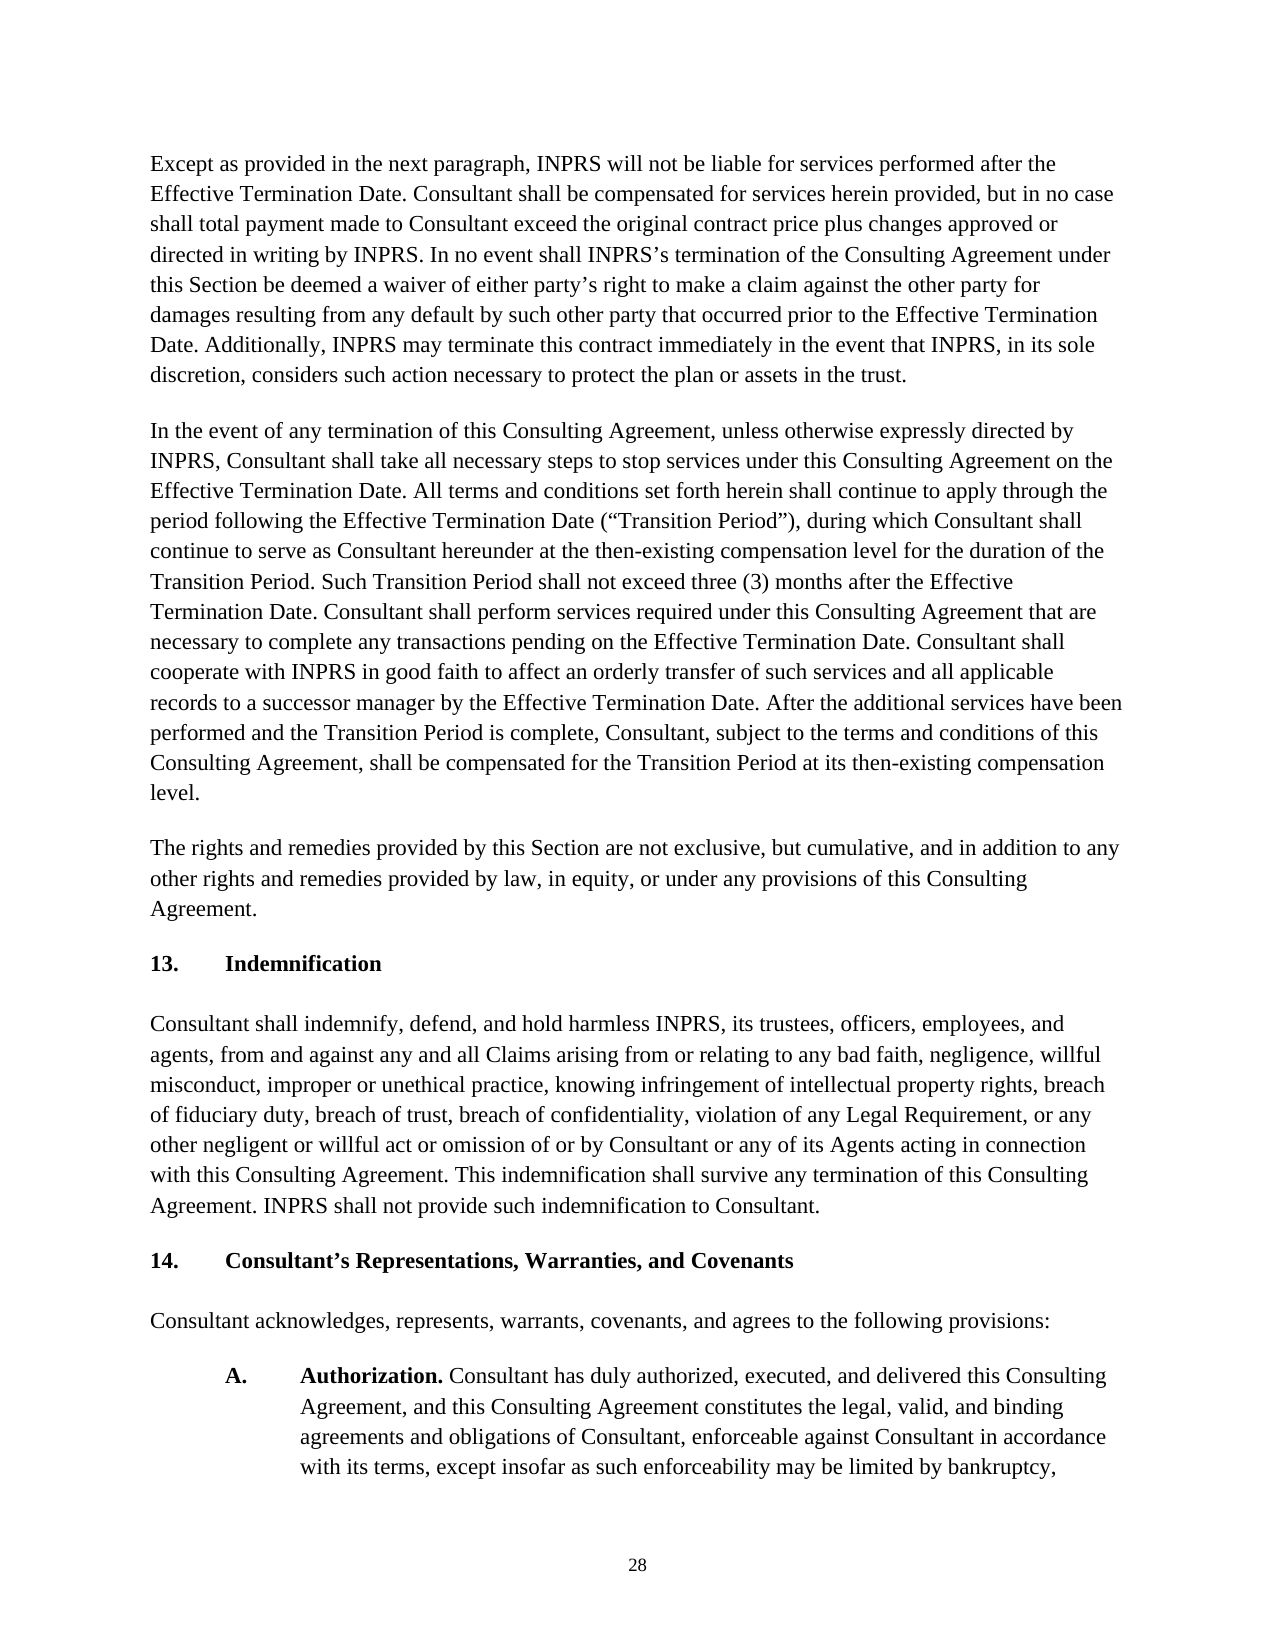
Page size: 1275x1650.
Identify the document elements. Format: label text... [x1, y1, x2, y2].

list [225, 1362, 1125, 1479]
text The rights and remedies provided by this Section are not exclusive, but cumulative, and in addition to any other rights and remedies provided by law, in equity, or under any provisions of this Consulting Agreement. [150, 834, 1125, 921]
text Except as provided in the next paragraph, INPRS will not be liable for services performed after the Effective Termination Date. Consultant shall be compensated for services herein provided, but in no case shall total payment made to Consultant exceed the original contract price plus changes approved or directed in writing by INPRS. In no event shall INPRS’s termination of the Consulting Agreement under this Section be deemed a waiver of either party’s right to make a claim against the other party for damages resulting from any default by such other party that occurred prior to the Effective Termination Date. Additionally, INPRS may terminate this contract immediately in the event that INPRS, in its sole discretion, considers such action necessary to protect the plan or assets in the trust. [150, 150, 1125, 388]
list Consultant’s Representations, Warranties, and Covenants Consultant acknowledges, represents, warrants, covenants, and agrees to the following provisions: [150, 1247, 1125, 1334]
list Indemnification Consultant shall indemnify, defend, and hold harmless INPRS, its trustees, officers, employees, and agents, from and against any and all Claims arising from or relating to any bad faith, negligence, willful misconduct, improper or unethical practice, knowing infringement of intellectual property rights, breach of fiduciary duty, breach of trust, breach of confidentiality, violation of any Legal Requirement, or any other negligent or willful act or omission of or by Consultant or any of its Agents acting in connection with this Consulting Agreement. This indemnification shall survive any termination of this Consulting Agreement. INPRS shall not provide such indemnification to Consultant. [150, 950, 1125, 1218]
text In the event of any termination of this Consulting Agreement, unless otherwise expressly directed by INPRS, Consultant shall take all necessary steps to stop services under this Consulting Agreement on the Effective Termination Date. All terms and conditions set forth herein shall continue to apply through the period following the Effective Termination Date (“Transition Period”), during which Consultant shall continue to serve as Consultant hereunder at the then-existing compensation level for the duration of the Transition Period. Such Transition Period shall not exceed three (3) months after the Effective Termination Date. Consultant shall perform services required under this Consulting Agreement that are necessary to complete any transactions pending on the Effective Termination Date. Consultant shall cooperate with INPRS in good faith to affect an orderly transfer of such services and all applicable records to a successor manager by the Effective Termination Date. After the additional services have been performed and the Transition Period is complete, Consultant, subject to the terms and conditions of this Consulting Agreement, shall be compensated for the Transition Period at its then-existing compensation level. [150, 417, 1125, 806]
